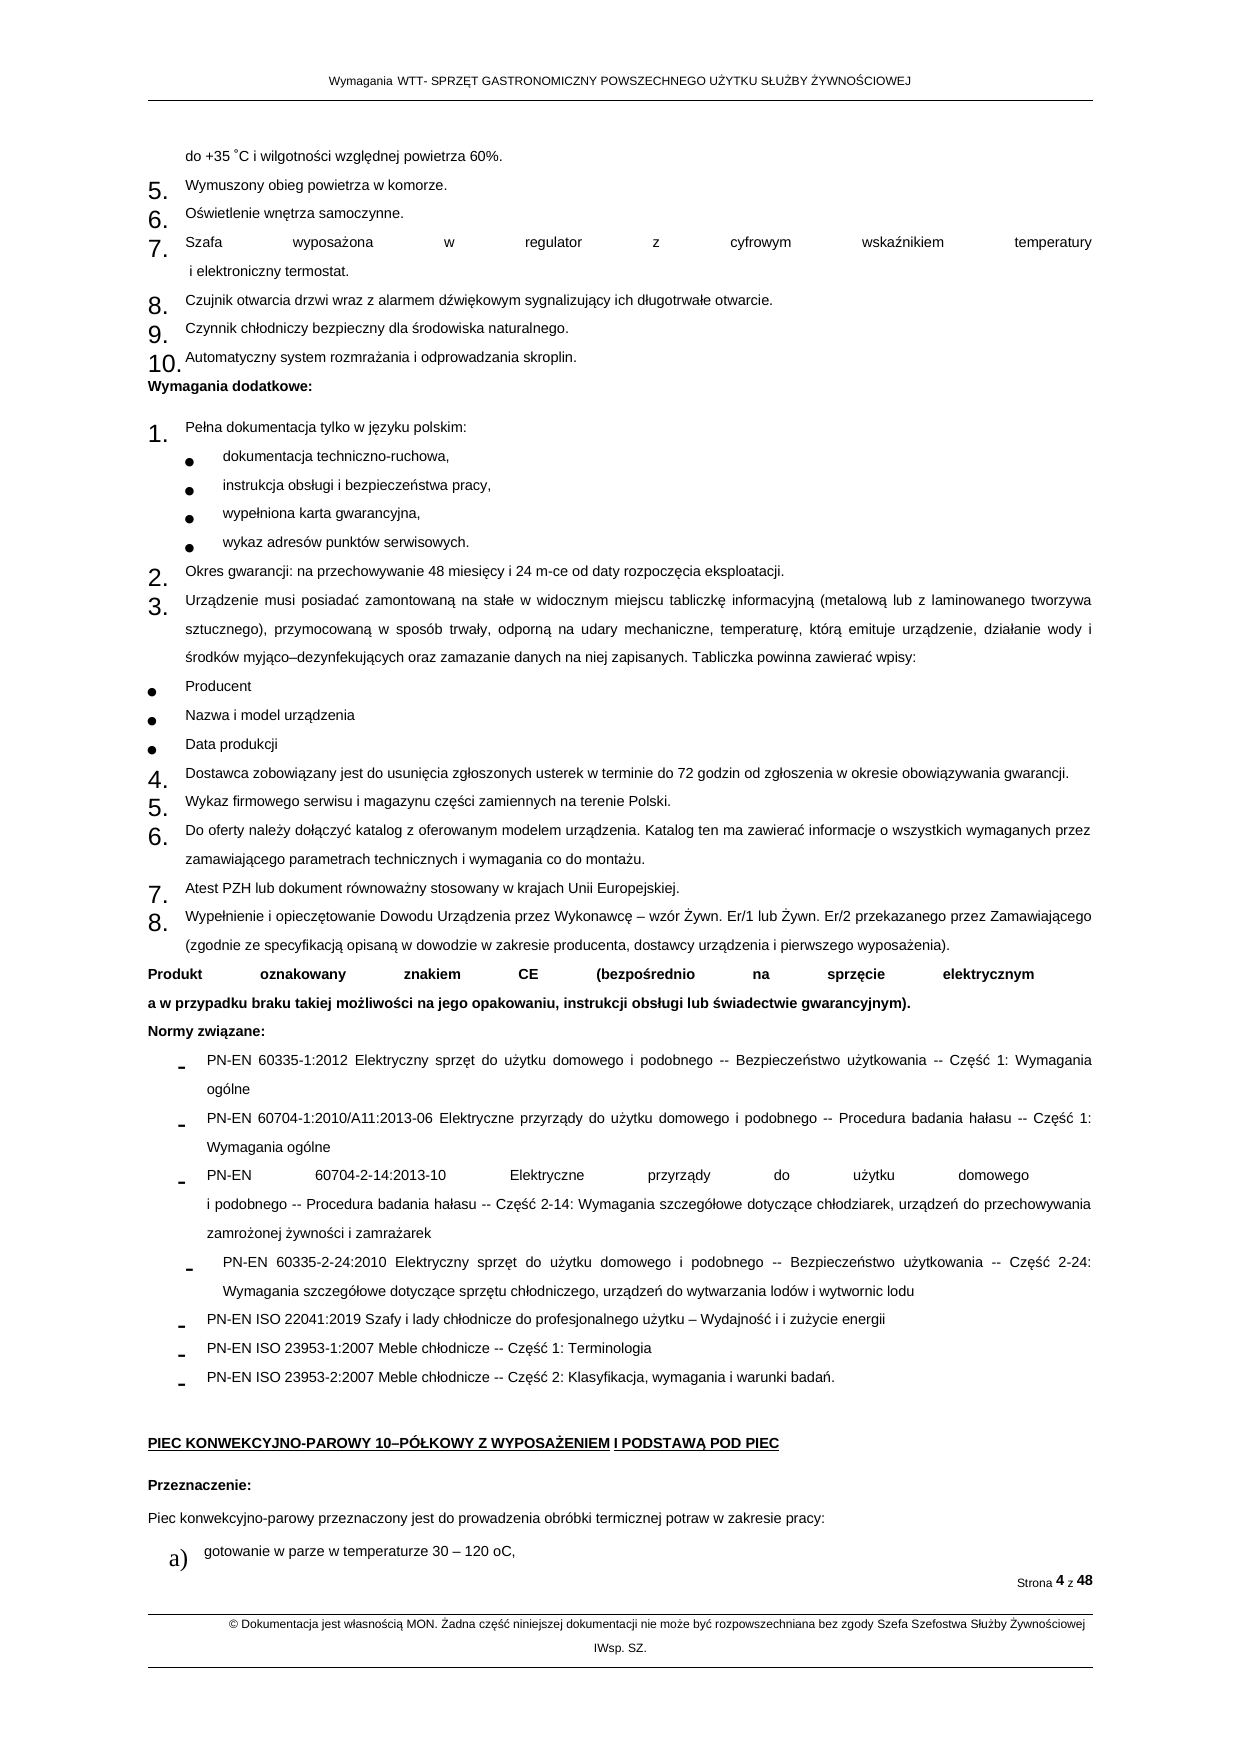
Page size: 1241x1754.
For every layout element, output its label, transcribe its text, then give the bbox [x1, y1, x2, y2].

list Wypełnienie i opieczętowanie Dowodu Urządzenia przez Wykonawcę – wzór Żywn. Er/1 lub Żywn. Er/2 przekazanego przez Zamawiającego (zgodnie ze specyfikacją opisaną w dowodzie w zakresie producenta, dostawcy urządzenia i pierwszego wyposażenia). [148, 908, 1093, 966]
list PN-EN 60335-1:2012 Elektryczny sprzęt do użytku domowego i podobnego -- Bezpieczeństwo użytkowania -- Część 1: Wymagania ogólne [177, 1052, 1093, 1110]
list Dostawca zobowiązany jest do usunięcia zgłoszonych usterek w terminie do 72 godzin od zgłoszenia w okresie obowiązywania gwarancji. [148, 764, 1093, 793]
list Nazwa i model urządzenia [148, 707, 1093, 736]
list PN-EN 60335-2-24:2010 Elektryczny sprzęt do użytku domowego i podobnego -- Bezpieczeństwo użytkowania -- Część 2-24: Wymagania szczegółowe dotyczące sprzętu chłodniczego, urządzeń do wytwarzania lodów i wytwornic lodu [185, 1254, 1093, 1311]
list Urządzenie musi posiadać zamontowaną na stałe w widocznym miejscu tabliczkę informacyjną (metalową lub z laminowanego tworzywa sztucznego), przymocowaną w sposób trwały, odporną na udary mechaniczne, temperaturę, którą emituje urządzenie, działanie wody i środków myjąco–dezynfekujących oraz zamazanie danych na niej zapisanych. Tabliczka powinna zawierać wpisy: [148, 592, 1093, 678]
text Przeznaczenie: [148, 1477, 1093, 1505]
list Czynnik chłodniczy bezpieczny dla środowiska naturalnego. [148, 320, 1093, 349]
list dokumentacja techniczno-ruchowa, [185, 448, 1093, 476]
list PN-EN ISO 22041:2019 Szafy i lady chłodnicze do profesjonalnego użytku – Wydajność i i zużycie energii [177, 1311, 1093, 1340]
list Pełna dokumentacja tylko w języku polskim: [148, 419, 1093, 448]
list instrukcja obsługi i bezpieczeństwa pracy, [185, 476, 1093, 505]
list Producent [148, 678, 1093, 707]
list PN-EN ISO 23953-2:2007 Meble chłodnicze -- Część 2: Klasyfikacja, wymagania i warunki badań. [177, 1369, 1093, 1398]
text PIEC KONWEKCYJNO-PAROWY 10–PÓŁKOWY Z WYPOSAŻENIEM I PODSTAWĄ POD PIEC [148, 1435, 1093, 1464]
list Normy związane: [148, 1023, 1093, 1052]
list PN-EN ISO 23953-1:2007 Meble chłodnicze -- Część 1: Terminologia [177, 1340, 1093, 1369]
list Wymuszony obieg powietrza w komorze. [148, 176, 1093, 205]
list Data produkcji [148, 736, 1093, 764]
list Czujnik otwarcia drzwi wraz z alarmem dźwiękowym sygnalizujący ich długotrwałe otwarcie. [148, 291, 1093, 320]
list Do oferty należy dołączyć katalog z oferowanym modelem urządzenia. Katalog ten ma zawierać informacje o wszystkich wymaganych przez zamawiającego parametrach technicznych i wymagania co do montażu. [148, 822, 1093, 879]
list gotowanie w parze w temperaturze 30 – 120 oC, [168, 1543, 1093, 1571]
list PN-EN 60704-1:2010/A11:2013-06 Elektryczne przyrządy do użytku domowego i podobnego -- Procedura badania hałasu -- Część 1: Wymagania ogólne [177, 1110, 1093, 1167]
text Produkt oznakowany znakiem CE (bezpośrednio na sprzęcie elektrycznym a w przypadku braku takiej możliwości na jego opakowaniu, instrukcji obsługi lub świadectwie gwarancyjnym). [148, 966, 1093, 1023]
list Wykaz firmowego serwisu i magazynu części zamiennych na terenie Polski. [148, 793, 1093, 822]
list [148, 148, 1093, 176]
list Oświetlenie wnętrza samoczynne. [148, 205, 1093, 234]
text Wymagania dodatkowe: [148, 378, 1093, 406]
list PN-EN 60704-2-14:2013-10 Elektryczne przyrządy do użytku domowego i podobnego -- Procedura badania hałasu -- Część 2-14: Wymagania szczegółowe dotyczące chłodziarek, urządzeń do przechowywania zamrożonej żywności i zamrażarek [177, 1167, 1093, 1254]
list Okres gwarancji: na przechowywanie 48 miesięcy i 24 m-ce od daty rozpoczęcia eksploatacji. [148, 563, 1093, 592]
text Piec konwekcyjno-parowy przeznaczony jest do prowadzenia obróbki termicznej potraw w zakresie pracy: [148, 1509, 1093, 1538]
list Automatyczny system rozmrażania i odprowadzania skroplin. [148, 349, 1093, 378]
list Szafa wyposażona w regulator z cyfrowym wskaźnikiem temperatury i elektroniczny termostat. [148, 234, 1093, 291]
list wypełniona karta gwarancyjna, [185, 505, 1093, 534]
list Atest PZH lub dokument równoważny stosowany w krajach Unii Europejskiej. [148, 879, 1093, 908]
list wykaz adresów punktów serwisowych. [185, 534, 1093, 563]
